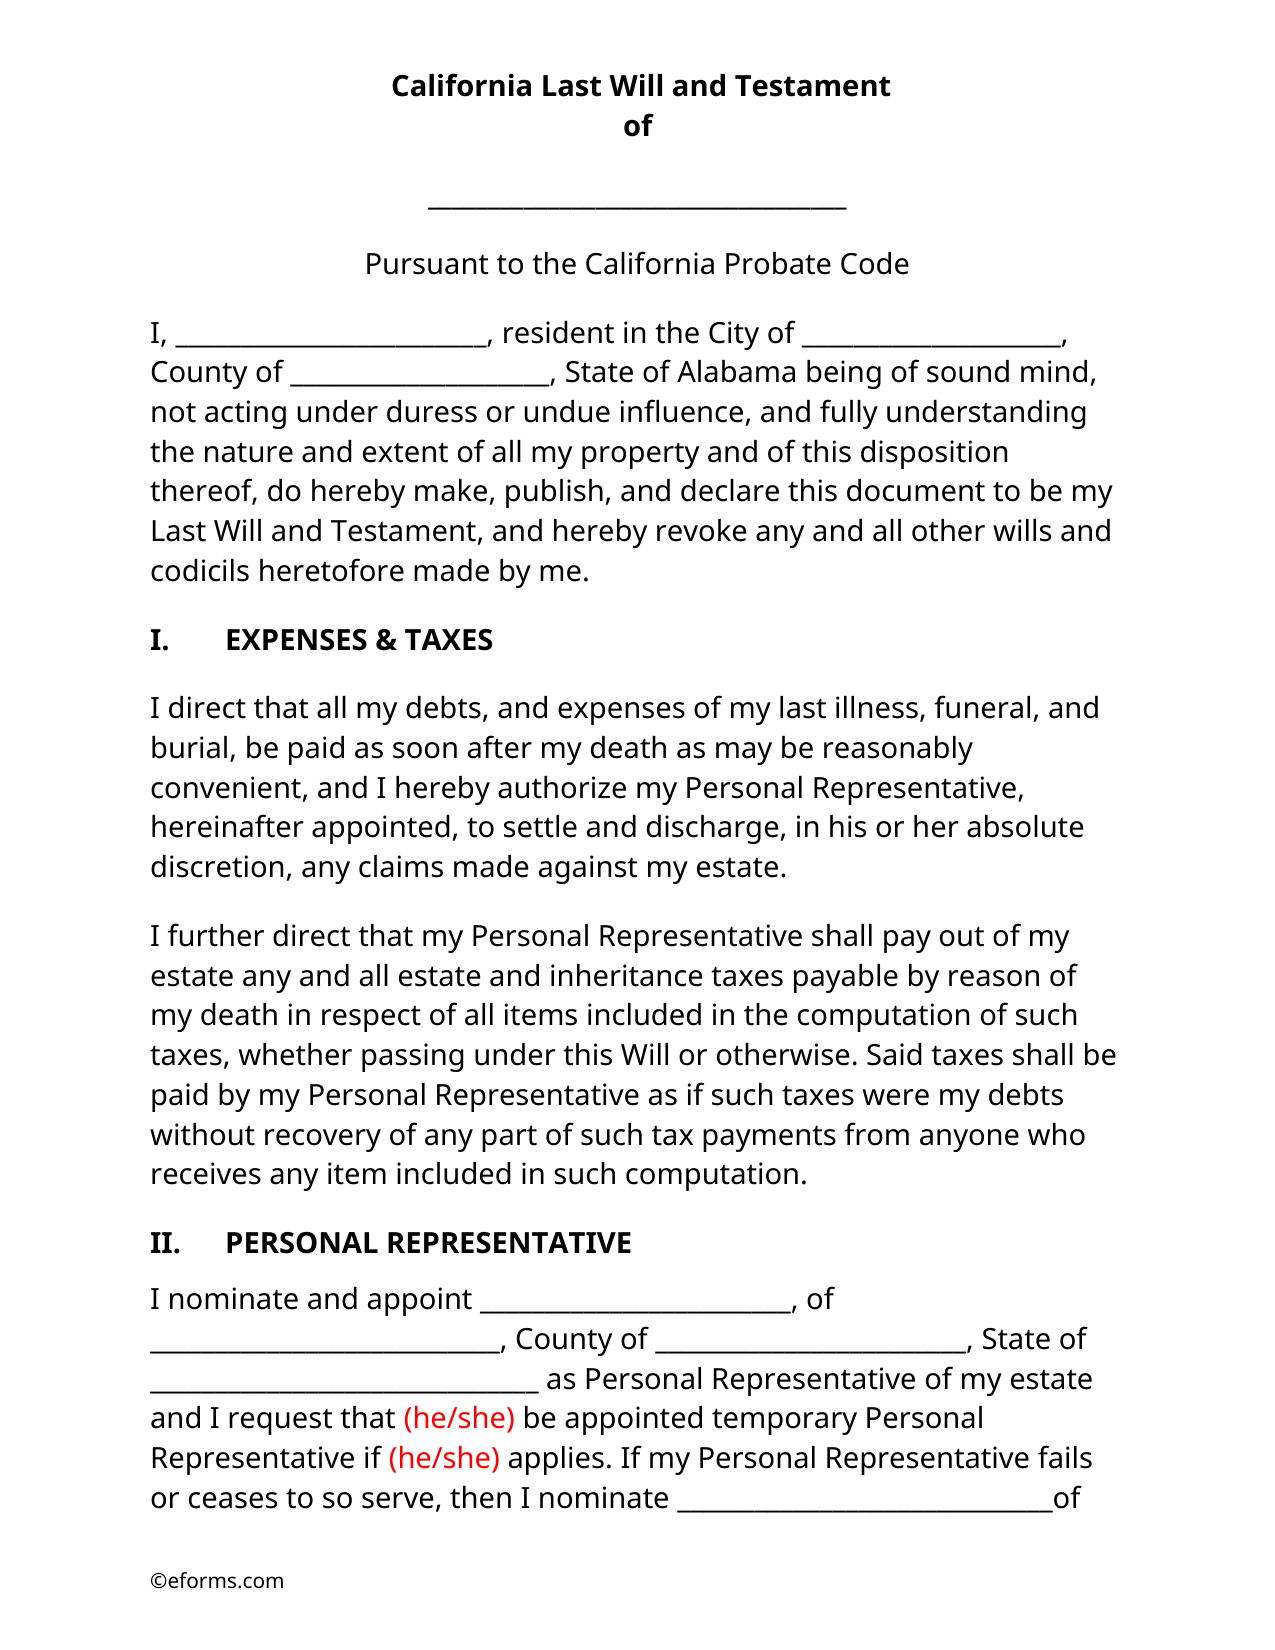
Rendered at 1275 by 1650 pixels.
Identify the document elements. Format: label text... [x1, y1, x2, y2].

text I direct that all my debts, and expenses of my last illness, funeral, and burial, be paid as soon after my death as may be reasonably convenient, and I hereby authorize my Personal Representative, hereinafter appointed, to settle and discharge, in his or her absolute discretion, any claims made against my estate. [150, 688, 1125, 886]
subtitle ___________________________________ [150, 174, 1125, 214]
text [150, 1279, 1125, 1517]
text I, ________________________, resident in the City of ____________________, County of ____________________, State of Alabama being of sound mind, not acting under duress or undue influence, and fully understanding the nature and extent of all my property and of this disposition thereof, do hereby make, publish, and declare this document to be my Last Will and Testament, and hereby revoke any and all other wills and codicils heretofore made by me. [150, 312, 1125, 590]
text Pursuant to the California Probate Code [150, 243, 1125, 283]
text I further direct that my Personal Representative shall pay out of my estate any and all estate and inheritance taxes payable by reason of my death in respect of all items included in the computation of such taxes, whether passing under this Will or otherwise. Said taxes shall be paid by my Personal Representative as if such taxes were my debts without recovery of any part of such tax payments from anyone who receives any item included in such computation. [150, 915, 1125, 1193]
list PERSONAL REPRESENTATIVE [150, 1222, 1125, 1262]
list EXPENSES & TAXES [150, 619, 1125, 658]
subtitle California Last Will and Testament of [150, 66, 1125, 145]
